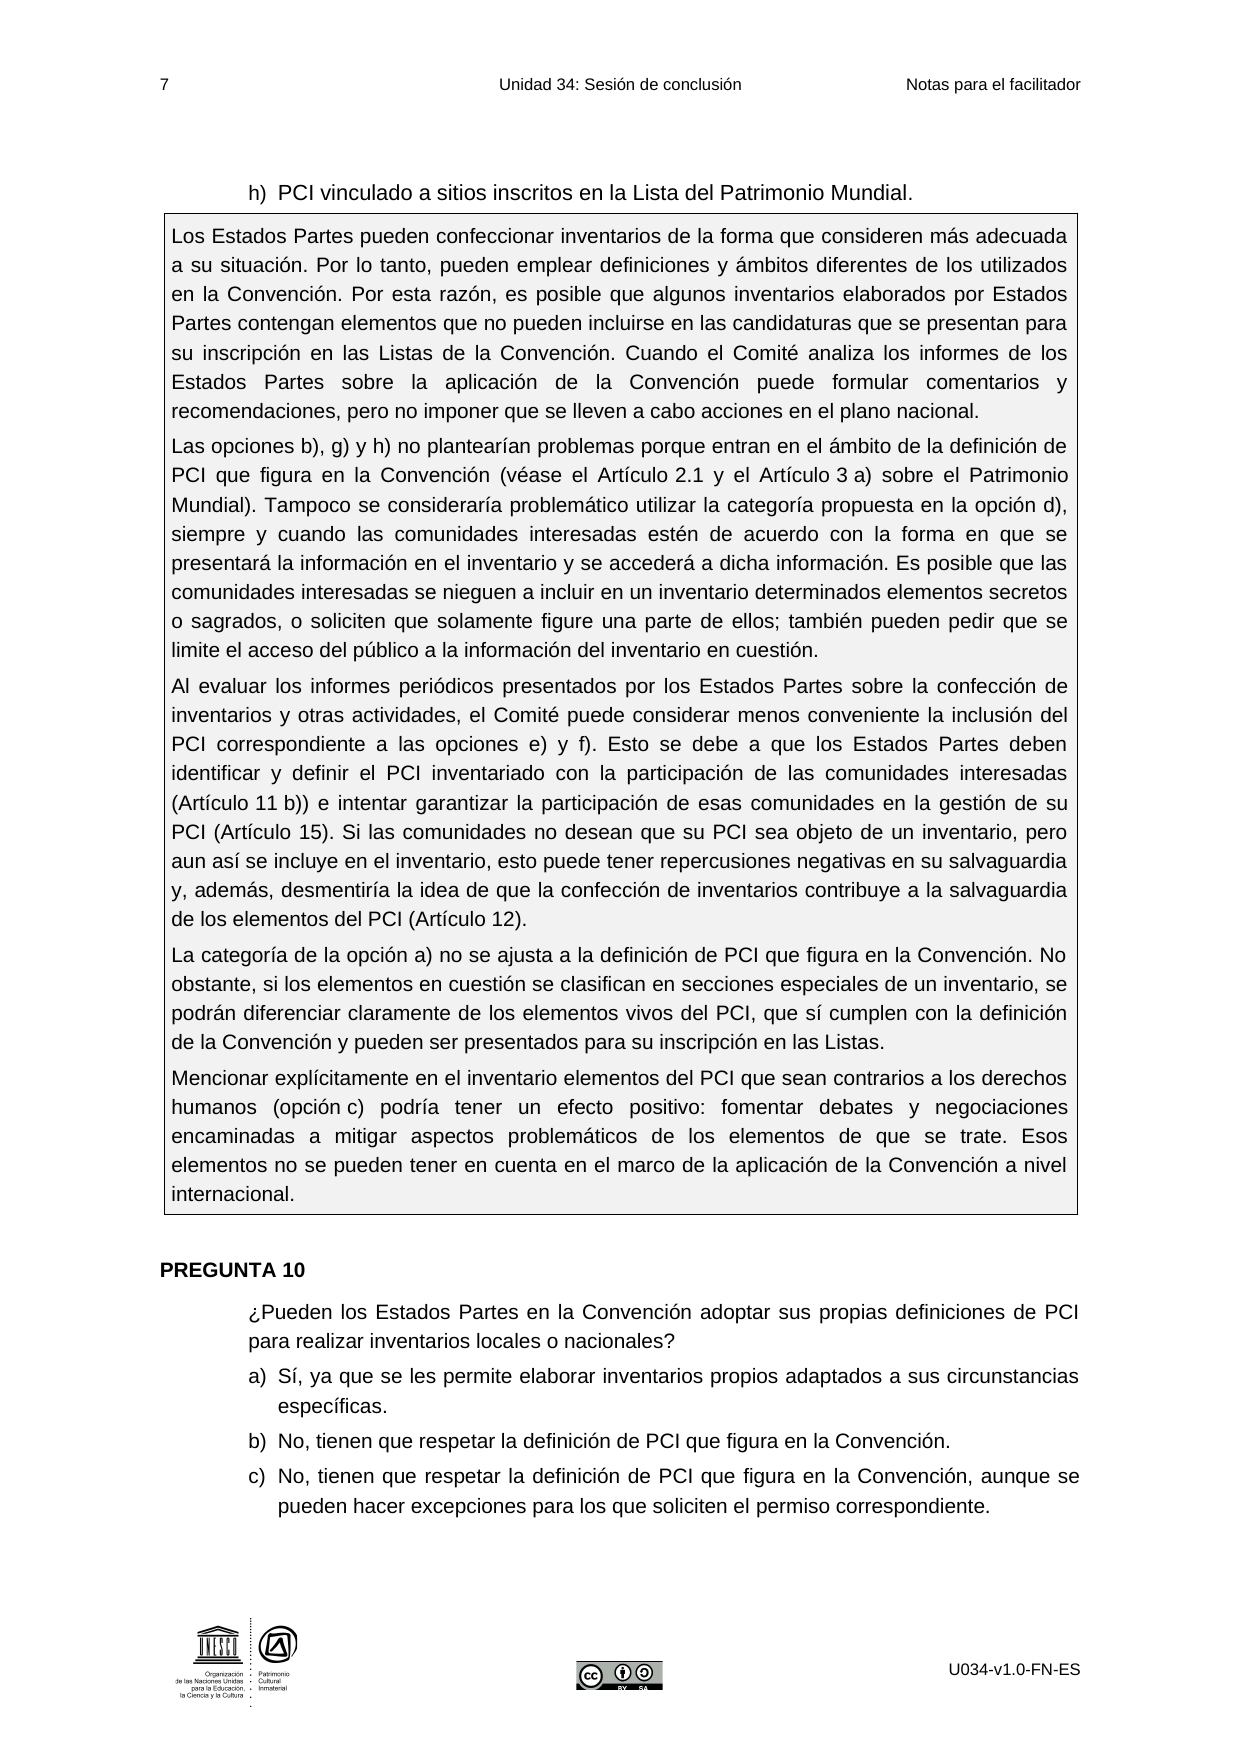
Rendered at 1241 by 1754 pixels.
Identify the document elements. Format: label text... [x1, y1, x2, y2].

text Mencionar explícitamente en el inventario elementos del PCI que sean contrarios a los derechos humanos (opción c) podría tener un efecto positivo: fomentar debates y negociaciones encaminadas a mitigar aspectos problemáticos de los elementos de que se trate. Esos elementos no se pueden tener en cuenta en el marco de la aplicación de la Convención a nivel internacional. [165, 1054, 1077, 1214]
subtitle PREGUNTA 10 [159, 1252, 1081, 1283]
text No, tienen que respetar la definición de PCI que figura en la Convención. [248, 1425, 1081, 1454]
text ¿Pueden los Estados Partes en la Convención adoptar sus propias definiciones de PCI para realizar inventarios locales o nacionales? [248, 1296, 1081, 1354]
text PCI vinculado a sitios inscritos en la Lista del Patrimonio Mundial. [248, 177, 1081, 206]
text Las opciones b), g) y h) no plantearían problemas porque entran en el ámbito de la definición de PCI que figura en la Convención (véase el Artículo 2.1 y el Artículo 3 a) sobre el Patrimonio Mundial). Tampoco se consideraría problemático utilizar la categoría propuesta en la opción d), siempre y cuando las comunidades interesadas estén de acuerdo con la forma en que se presentará la información en el inventario y se accederá a dicha información. Es posible que las comunidades interesadas se nieguen a incluir en un inventario determinados elementos secretos o sagrados, o soliciten que solamente figure una parte de ellos; también pueden pedir que se limite el acceso del público a la información del inventario en cuestión. [165, 423, 1077, 663]
text Al evaluar los informes periódicos presentados por los Estados Partes sobre la confección de inventarios y otras actividades, el Comité puede considerar menos conveniente la inclusión del PCI correspondiente a las opciones e) y f). Esto se debe a que los Estados Partes deben identificar y definir el PCI inventariado con la participación de las comunidades interesadas (Artículo 11 b)) e intentar garantizar la participación de esas comunidades en la gestión de su PCI (Artículo 15). Si las comunidades no desean que su PCI sea objeto de un inventario, pero aun así se incluye en el inventario, esto puede tener repercusiones negativas en su salvaguardia y, además, desmentiría la idea de que la confección de inventarios contribuye a la salvaguardia de los elementos del PCI (Artículo 12). [165, 663, 1077, 931]
picture [175, 1618, 298, 1707]
text No, tienen que respetar la definición de PCI que figura en la Convención, aunque se pueden hacer excepciones para los que soliciten el permiso correspondiente. [248, 1461, 1081, 1519]
picture [575, 1661, 663, 1690]
list Sí, ya que se les permite elaborar inventarios propios adaptados a sus circunstancias específicas. [248, 1361, 1081, 1419]
text Los Estados Partes pueden confeccionar inventarios de la forma que consideren más adecuada a su situación. Por lo tanto, pueden emplear definiciones y ámbitos diferentes de los utilizados en la Convención. Por esta razón, es posible que algunos inventarios elaborados por Estados Partes contengan elementos que no pueden incluirse en las candidaturas que se presentan para su inscripción en las Listas de la Convención. Cuando el Comité analiza los informes de los Estados Partes sobre la aplicación de la Convención puede formular comentarios y recomendaciones, pero no imponer que se lleven a cabo acciones en el plano nacional. [165, 214, 1077, 423]
text La categoría de la opción a) no se ajusta a la definición de PCI que figura en la Convención. No obstante, si los elementos en cuestión se clasifican en secciones especiales de un inventario, se podrán diferenciar claramente de los elementos vivos del PCI, que sí cumplen con la definición de la Convención y pueden ser presentados para su inscripción en las Listas. [165, 931, 1077, 1054]
